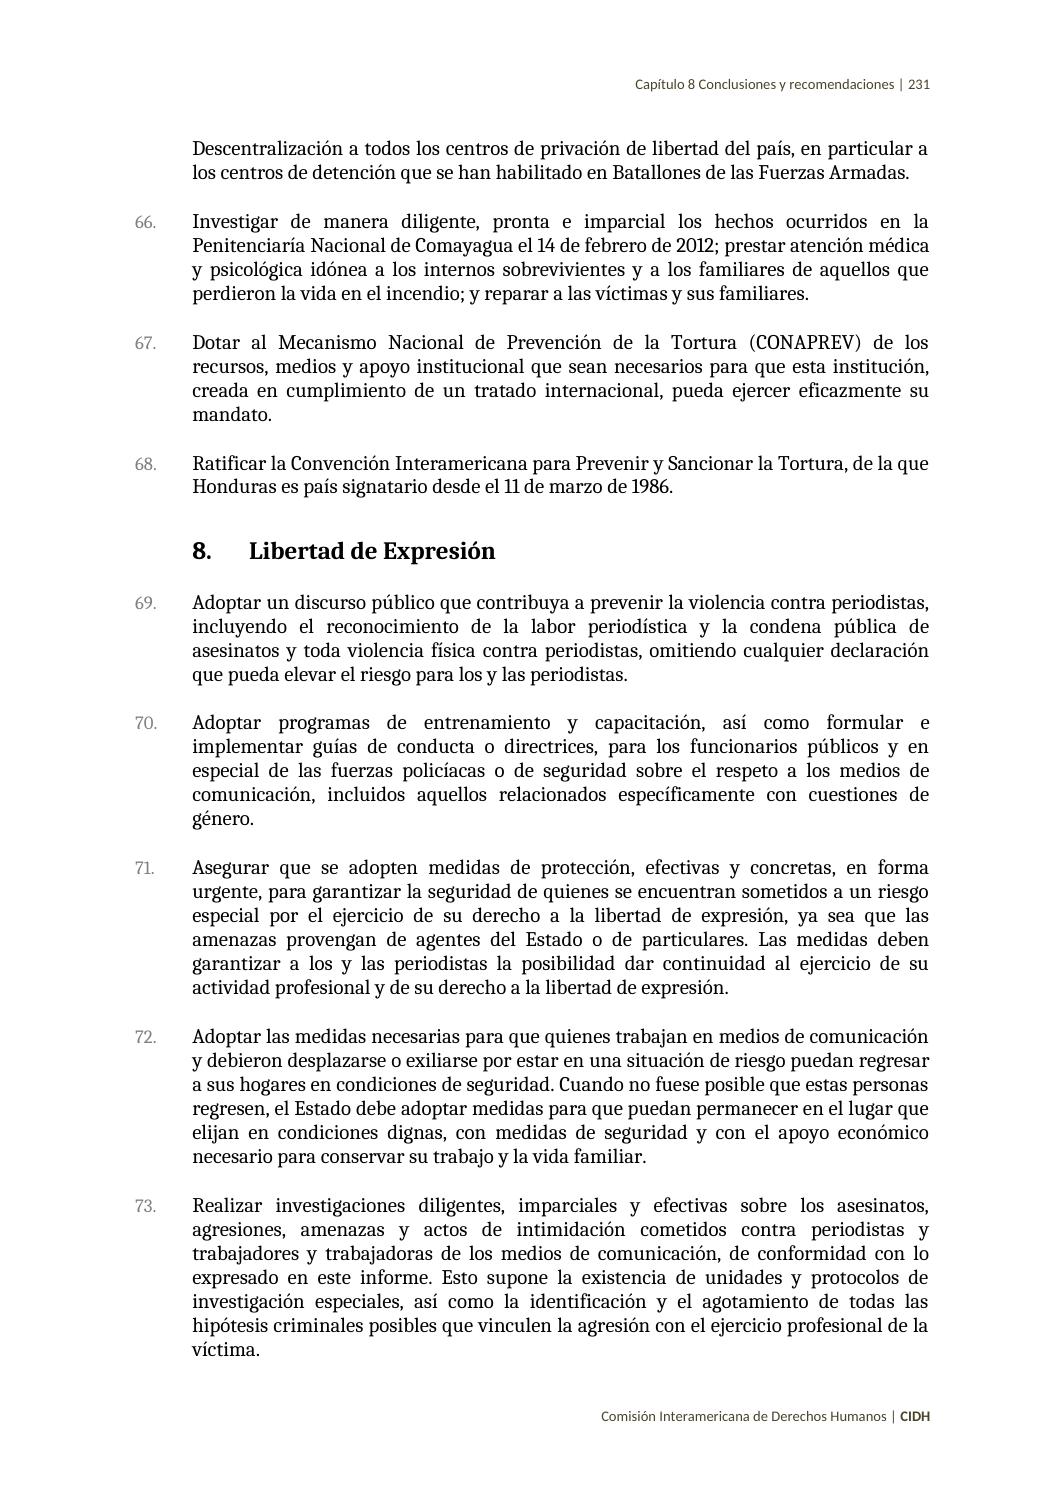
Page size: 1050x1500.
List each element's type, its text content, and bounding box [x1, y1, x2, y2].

list Investigar de manera diligente, pronta e imparcial los hechos ocurridos en la Penitenciaría Nacional de Comayagua el 14 de febrero de 2012; prestar atención médica y psicológica idónea a los internos sobrevivientes y a los familiares de aquellos que perdieron la vida en el incendio; y reparar a las víctimas y sus familiares. [135, 209, 930, 305]
list Ratificar la Convención Interamericana para Prevenir y Sancionar la Tortura, de la que Honduras es país signatario desde el 11 de marzo de 1986. [135, 451, 930, 499]
list Asegurar que se adopten medidas de protección, efectivas y concretas, en forma urgente, para garantizar la seguridad de quienes se encuentran sometidos a un riesgo especial por el ejercicio de su derecho a la libertad de expresión, ya sea que las amenazas provengan de agentes del Estado o de particulares. Las medidas deben garantizar a los y las periodistas la posibilidad dar continuidad al ejercicio de su actividad profesional y de su derecho a la libertad de expresión. [135, 856, 930, 1000]
subtitle Libertad de Expresión [192, 537, 930, 565]
list Adoptar las medidas necesarias para que quienes trabajan en medios de comunicación y debieron desplazarse o exiliarse por estar en una situación de riesgo puedan regresar a sus hogares en condiciones de seguridad. Cuando no fuese posible que estas personas regresen, el Estado debe adoptar medidas para que puedan permanecer en el lugar que elijan en condiciones dignas, con medidas de seguridad y con el apoyo económico necesario para conservar su trabajo y la vida familiar. [135, 1025, 930, 1168]
list Realizar investigaciones diligentes, imparciales y efectivas sobre los asesinatos, agresiones, amenazas y actos de intimidación cometidos contra periodistas y trabajadores y trabajadoras de los medios de comunicación, de conformidad con lo expresado en este informe. Esto supone la existencia de unidades y protocolos de investigación especiales, así como la identificación y el agotamiento de todas las hipótesis criminales posibles que vinculen la agresión con el ejercicio profesional de la víctima. [135, 1193, 930, 1361]
list Adoptar un discurso público que contribuya a prevenir la violencia contra periodistas, incluyendo el reconocimiento de la labor periodística y la condena pública de asesinatos y toda violencia física contra periodistas, omitiendo cualquier declaración que pueda elevar el riesgo para los y las periodistas. [135, 590, 930, 686]
list Dotar al Mecanismo Nacional de Prevención de la Tortura (CONAPREV) de los recursos, medios y apoyo institucional que sean necesarios para que esta institución, creada en cumplimiento de un tratado internacional, pueda ejercer eficazmente su mandato. [135, 330, 930, 426]
list Adoptar programas de entrenamiento y capacitación, así como formular e implementar guías de conducta o directrices, para los funcionarios públicos y en especial de las fuerzas policíacas o de seguridad sobre el respeto a los medios de comunicación, incluidos aquellos relacionados específicamente con cuestiones de género. [135, 711, 930, 831]
